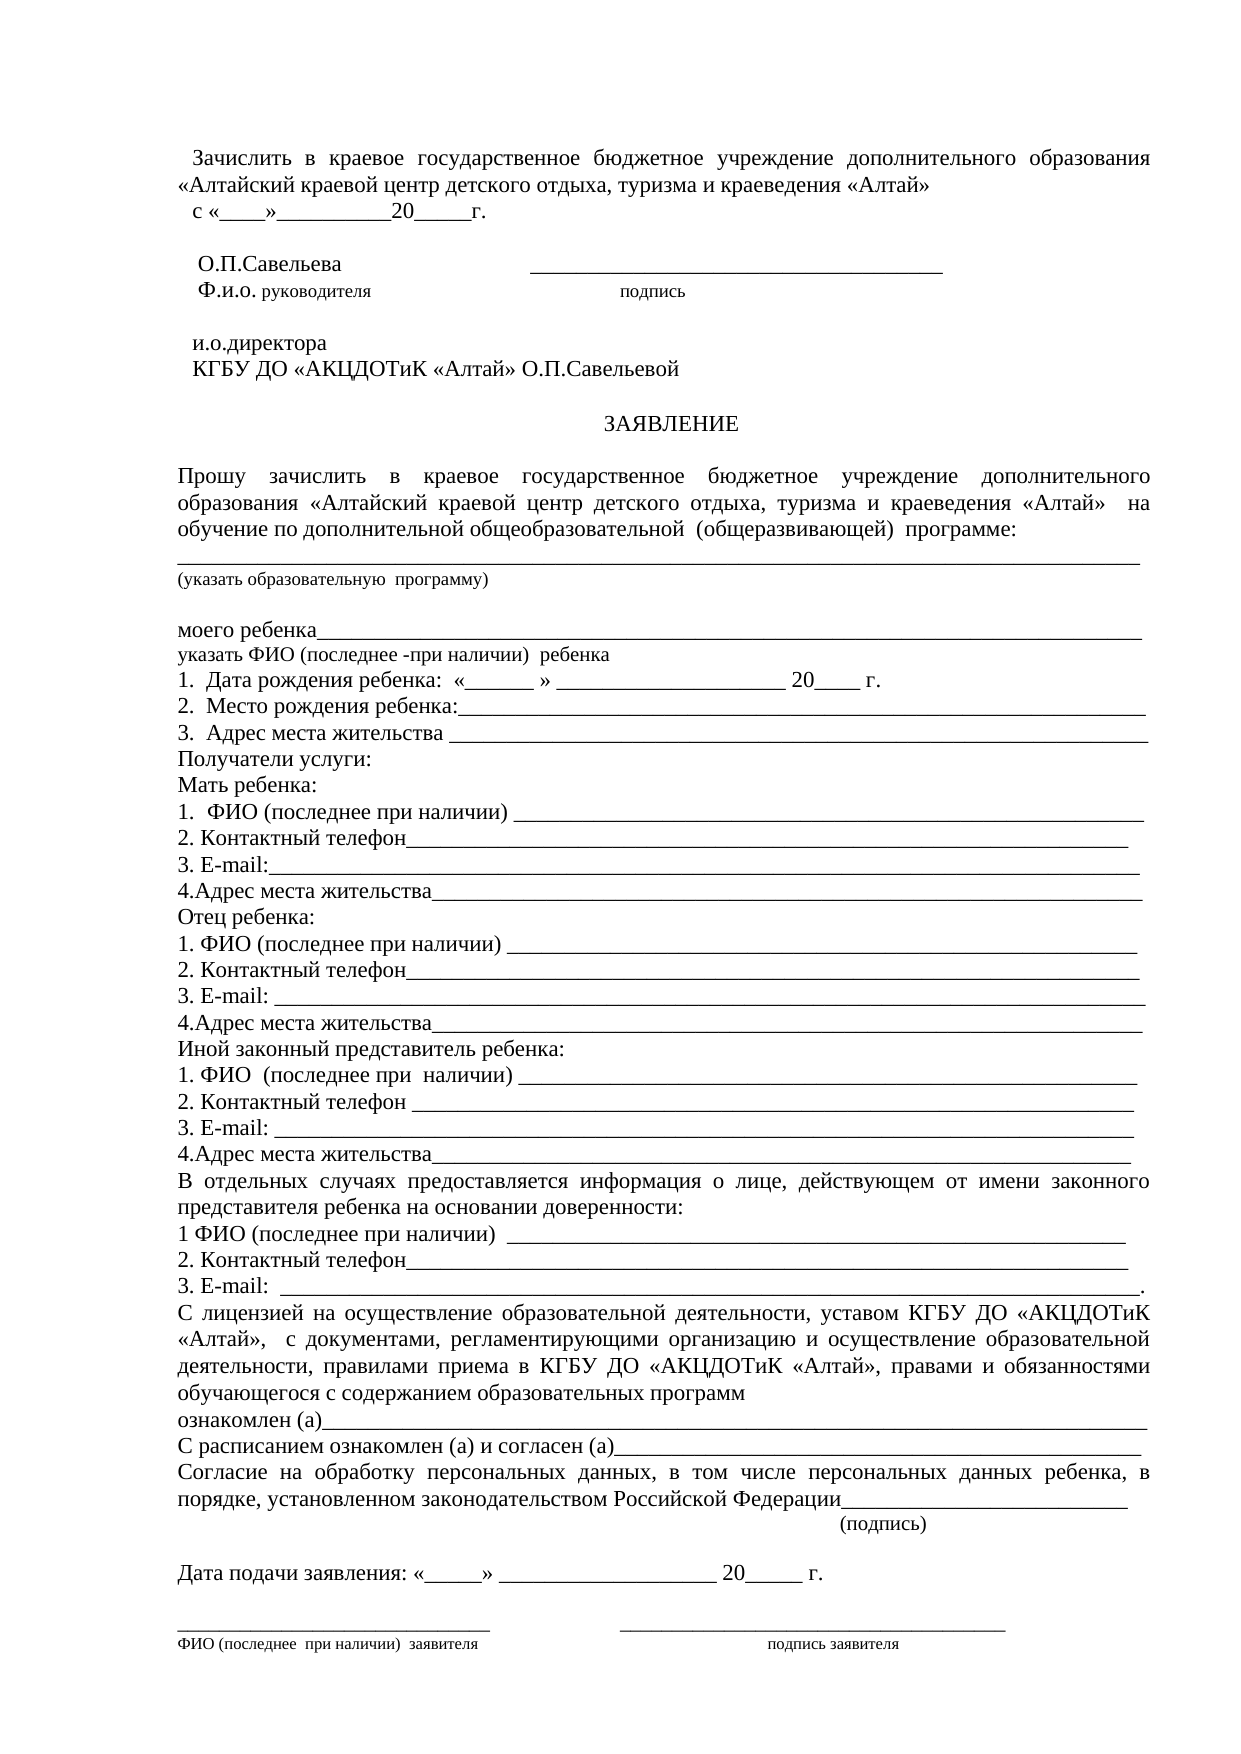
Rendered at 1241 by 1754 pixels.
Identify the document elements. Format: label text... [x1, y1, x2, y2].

text ЗАЯВЛЕНИЕ [177, 410, 1152, 436]
text Получатели услуги: [177, 745, 1152, 772]
text Согласие на обработку персональных данных, в том числе персональных данных ребенка, в порядке, установленном законодательством Российской Федерации_________________________ [177, 1458, 1152, 1511]
text (указать образовательную программу) [177, 568, 1152, 589]
text 1. ФИО (последнее при наличии) ______________________________________________________ [177, 1061, 1152, 1088]
text 2. Контактный телефон_______________________________________________________________ [177, 824, 1152, 851]
text 3. E-mail: ____________________________________________________________________________ [177, 982, 1152, 1009]
text 3. Адрес места жительства _____________________________________________________________ [177, 719, 1152, 745]
text Ф.и.о. руководителя подпись [177, 276, 1152, 303]
text О.П.Савельева ____________________________________ [177, 250, 1152, 276]
text Дата подачи заявления: «_____» ___________________ 20_____ г. [177, 1559, 1152, 1586]
text ознакомлен (а)________________________________________________________________________ [177, 1406, 1152, 1432]
text (подпись) [177, 1511, 1152, 1535]
text 4.Адрес места жительства_____________________________________________________________ [177, 1141, 1152, 1167]
text ФИО (последнее при наличии) заявителя подпись заявителя [177, 1634, 1152, 1653]
text 1. ФИО (последнее при наличии) _______________________________________________________ [177, 930, 1152, 956]
text Иной законный представитель ребенка: [177, 1035, 1152, 1061]
text указать ФИО (последнее -при наличии) ребенка [177, 642, 1152, 666]
text 3. E-mail: ___________________________________________________________________________. [177, 1272, 1152, 1299]
text 2. Место рождения ребенка:____________________________________________________________ [177, 692, 1152, 719]
text В отдельных случаях предоставляется информация о лице, действующем от имени законного представителя ребенка на основании доверенности: [177, 1167, 1152, 1219]
text 3. E-mail:____________________________________________________________________________ [177, 851, 1152, 877]
text 1. Дата рождения ребенка: «______ » ____________________ 20____ г. [177, 666, 1152, 692]
text Зачислить в краевое государственное бюджетное учреждение дополнительного образования «Алтайский краевой центр детского отдыха, туризма и краеведения «Алтай» [177, 144, 1152, 197]
text 2. Контактный телефон________________________________________________________________ [177, 956, 1152, 982]
text С лицензией на осуществление образовательной деятельности, уставом КГБУ ДО «АКЦДОТиК «Алтай», с документами, регламентирующими организацию и осуществление образовательной деятельности, правилами приема в КГБУ ДО «АКЦДОТиК «Алтай», правами и обязанностями обучающегося с содержанием образовательных программ [177, 1299, 1152, 1406]
text 3. E-mail: ___________________________________________________________________________ [177, 1114, 1152, 1141]
list ФИО (последнее при наличии) _______________________________________________________ [177, 798, 1152, 824]
text КГБУ ДО «АКЦДОТиК «Алтай» О.П.Савельевой [177, 355, 1152, 382]
text 2. Контактный телефон _______________________________________________________________ [177, 1088, 1152, 1114]
text ____________________________________________________________________________________ [177, 541, 1152, 568]
text Отец ребенка: [177, 903, 1152, 930]
text Прошу зачислить в краевое государственное бюджетное учреждение дополнительного образования «Алтайский краевой центр детского отдыха, туризма и краеведения «Алтай» на обучение по дополнительной общеобразовательной (общеразвивающей) программе: [177, 462, 1152, 541]
text 4.Адрес места жительства______________________________________________________________ [177, 1009, 1152, 1035]
text 1 ФИО (последнее при наличии) ______________________________________________________ [177, 1219, 1152, 1246]
text моего ребенка________________________________________________________________________ [177, 616, 1152, 642]
text Мать ребенка: [177, 772, 1152, 798]
text 4.Адрес места жительства______________________________________________________________ [177, 877, 1152, 903]
text 2. Контактный телефон_______________________________________________________________ [177, 1246, 1152, 1272]
text с «____»__________20_____г. [177, 197, 1152, 223]
text ______________________________ _____________________________________ [177, 1610, 1152, 1634]
text и.о.директора [177, 329, 1152, 355]
text С расписанием ознакомлен (а) и согласен (а)______________________________________________ [177, 1432, 1152, 1458]
